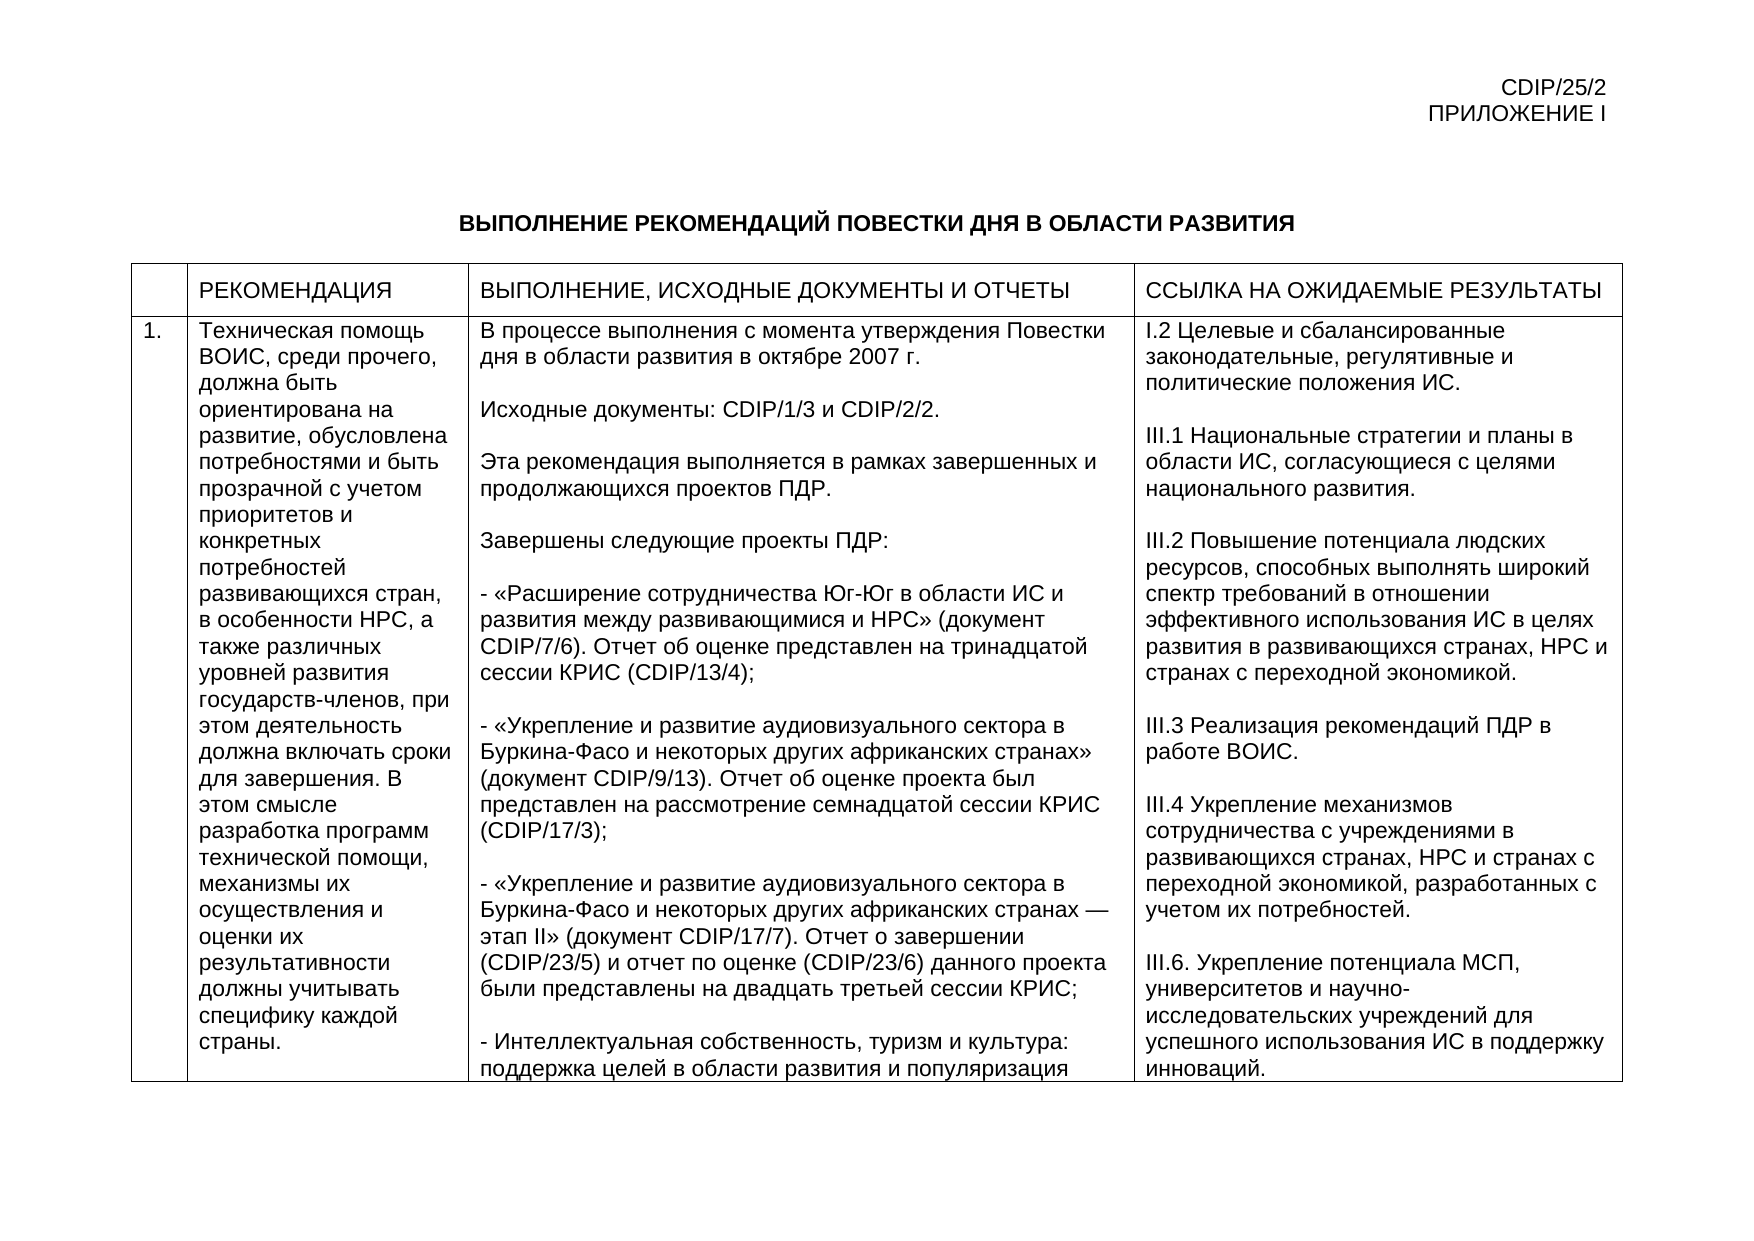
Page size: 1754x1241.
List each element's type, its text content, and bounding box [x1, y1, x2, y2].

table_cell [188, 317, 468, 1081]
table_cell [1135, 317, 1622, 1081]
table_header ССЫЛКА НА ОЖИДАЕМЫЕ РЕЗУЛЬТАТЫ [1135, 264, 1622, 316]
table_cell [469, 317, 1134, 1081]
table_header [132, 264, 187, 316]
table_cell [132, 317, 187, 1081]
table_header ВЫПОЛНЕНИЕ, ИСХОДНЫЕ ДОКУМЕНТЫ И ОТЧЕТЫ [469, 264, 1134, 316]
text ВЫПОЛНЕНИЕ РЕКОМЕНДАЦИЙ ПОВЕСТКИ ДНЯ В ОБЛАСТИ РАЗВИТИЯ [148, 210, 1606, 237]
table_header РЕКОМЕНДАЦИЯ [188, 264, 468, 316]
